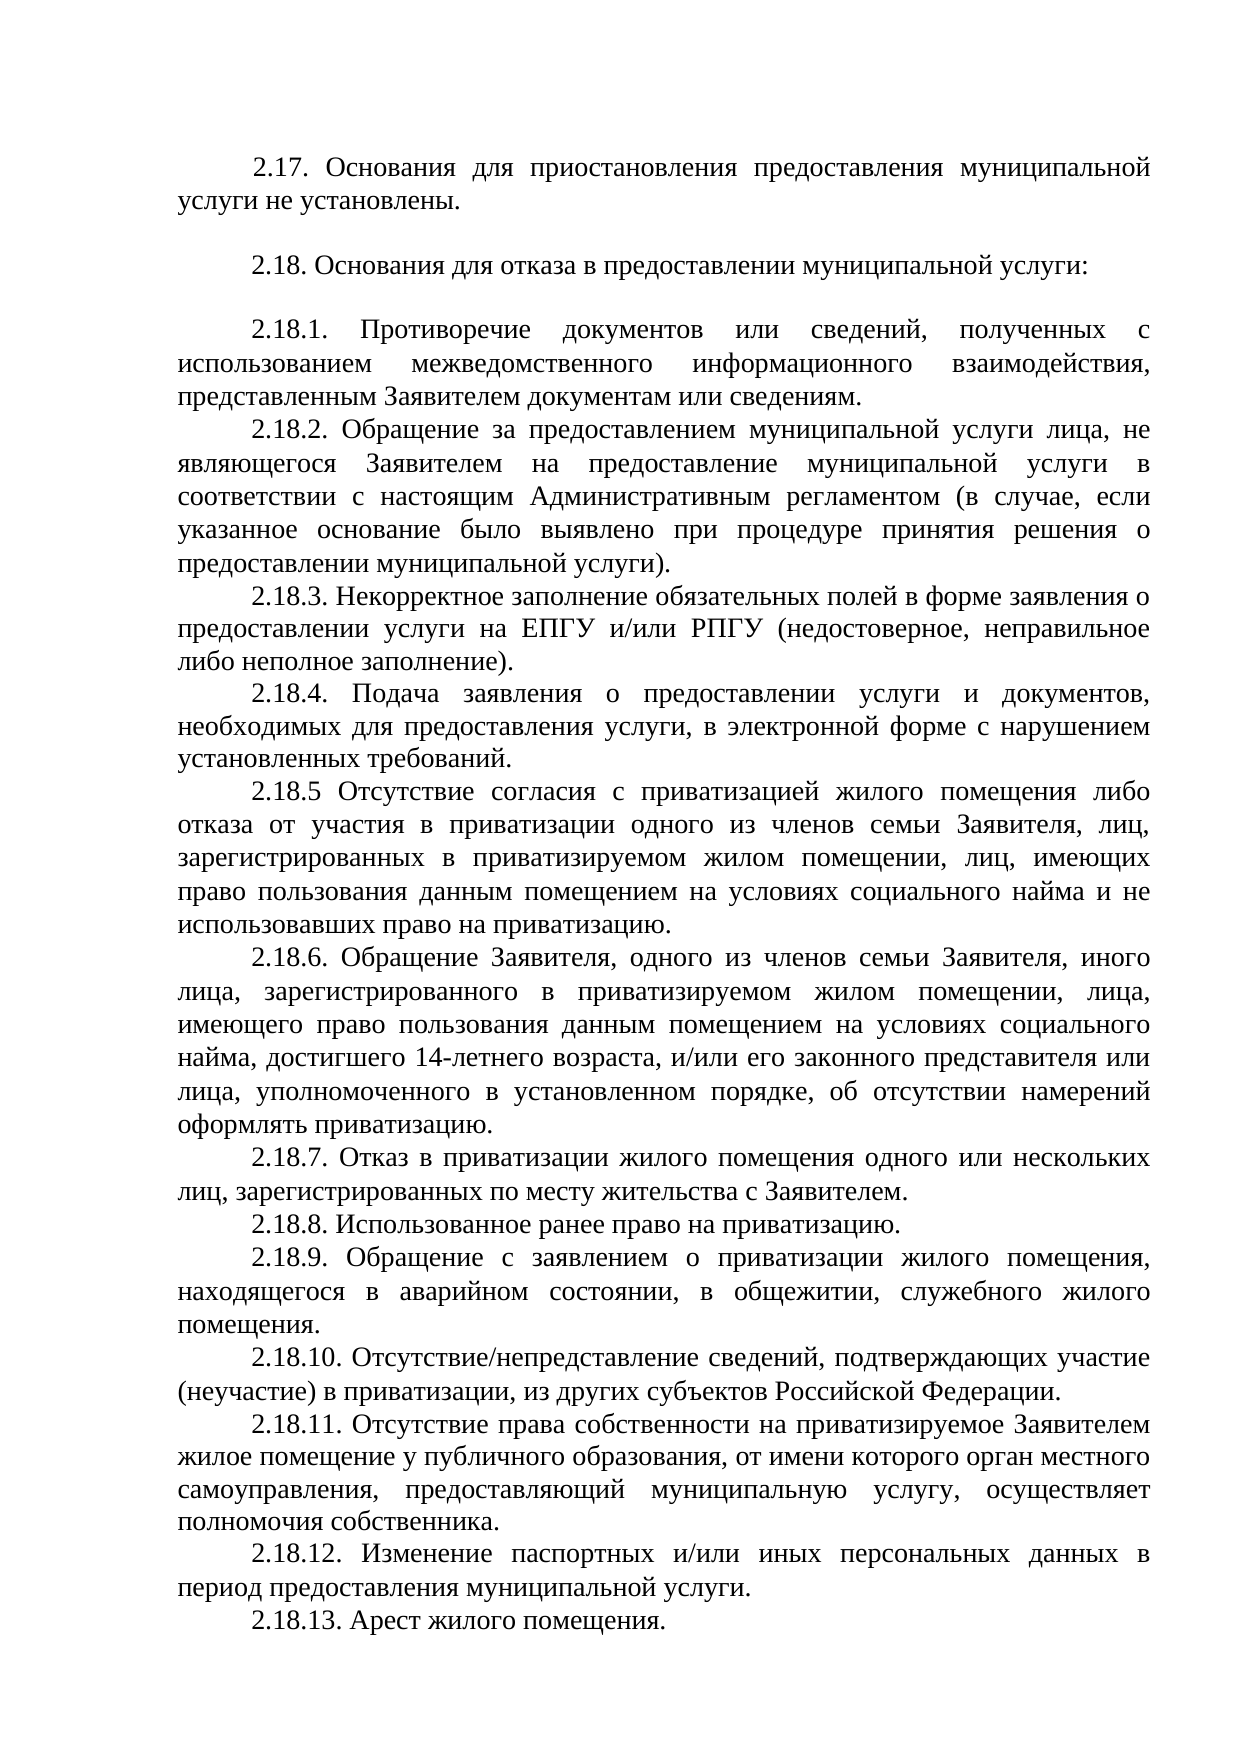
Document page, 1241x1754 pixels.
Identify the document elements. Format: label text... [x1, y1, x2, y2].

text 2.18.10. Отсутствие/непредставление сведений, подтверждающих участие (неучастие) в приватизации, из других субъектов Российской Федерации. [177, 1340, 1152, 1406]
text 2.18.8. Использованное ранее право на приватизацию. [177, 1207, 1152, 1239]
text 2.18.12. Изменение паспортных и/или иных персональных данных в период предоставления муниципальной услуги. [177, 1536, 1152, 1602]
text 2.18.5 Отсутствие согласия с приватизацией жилого помещения либо отказа от участия в приватизации одного из членов семьи Заявителя, лиц, зарегистрированных в приватизируемом жилом помещении, лиц, имеющих право пользования данным помещением на условиях социального найма и не использовавших право на приватизацию. [177, 773, 1152, 939]
text 2.18.3. Некорректное заполнение обязательных полей в форме заявления о предоставлении услуги на ЕПГУ и/или РПГУ (недостоверное, неправильное либо неполное заполнение). [177, 579, 1152, 676]
text 2.18.2. Обращение за предоставлением муниципальной услуги лица, не являющегося Заявителем на предоставление муниципальной услуги в соответствии с настоящим Административным регламентом (в случае, если указанное основание было выявлено при процедуре принятия решения о предоставлении муниципальной услуги). [177, 412, 1152, 578]
text 2.18.1. Противоречие документов или сведений, полученных с использованием межведомственного информационного взаимодействия, представленным Заявителем документам или сведениям. [177, 312, 1152, 412]
text 2.18.4. Подача заявления о предоставлении услуги и документов, необходимых для предоставления услуги, в электронной форме с нарушением установленных требований. [177, 676, 1152, 773]
text 2.18. Основания для отказа в предоставлении муниципальной услуги: [177, 248, 1152, 280]
text 2.18.13. Арест жилого помещения. [177, 1603, 1152, 1636]
text 2.18.9. Обращение с заявлением о приватизации жилого помещения, находящегося в аварийном состоянии, в общежитии, служебного жилого помещения. [177, 1240, 1152, 1339]
text 2.17. Основания для приостановления предоставления муниципальной услуги не установлены. [177, 151, 1152, 215]
text 2.18.11. Отсутствие права собственности на приватизируемое Заявителем жилое помещение у публичного образования, от имени которого орган местного самоуправления, предоставляющий муниципальную услугу, осуществляет полномочия собственника. [177, 1407, 1152, 1536]
text 2.18.7. Отказ в приватизации жилого помещения одного или нескольких лиц, зарегистрированных по месту жительства с Заявителем. [177, 1140, 1152, 1206]
text 2.18.6. Обращение Заявителя, одного из членов семьи Заявителя, иного лица, зарегистрированного в приватизируемом жилом помещении, лица, имеющего право пользования данным помещением на условиях социального найма, достигшего 14-летнего возраста, и/или его законного представителя или лица, уполномоченного в установленном порядке, об отсутствии намерений оформлять приватизацию. [177, 940, 1152, 1139]
